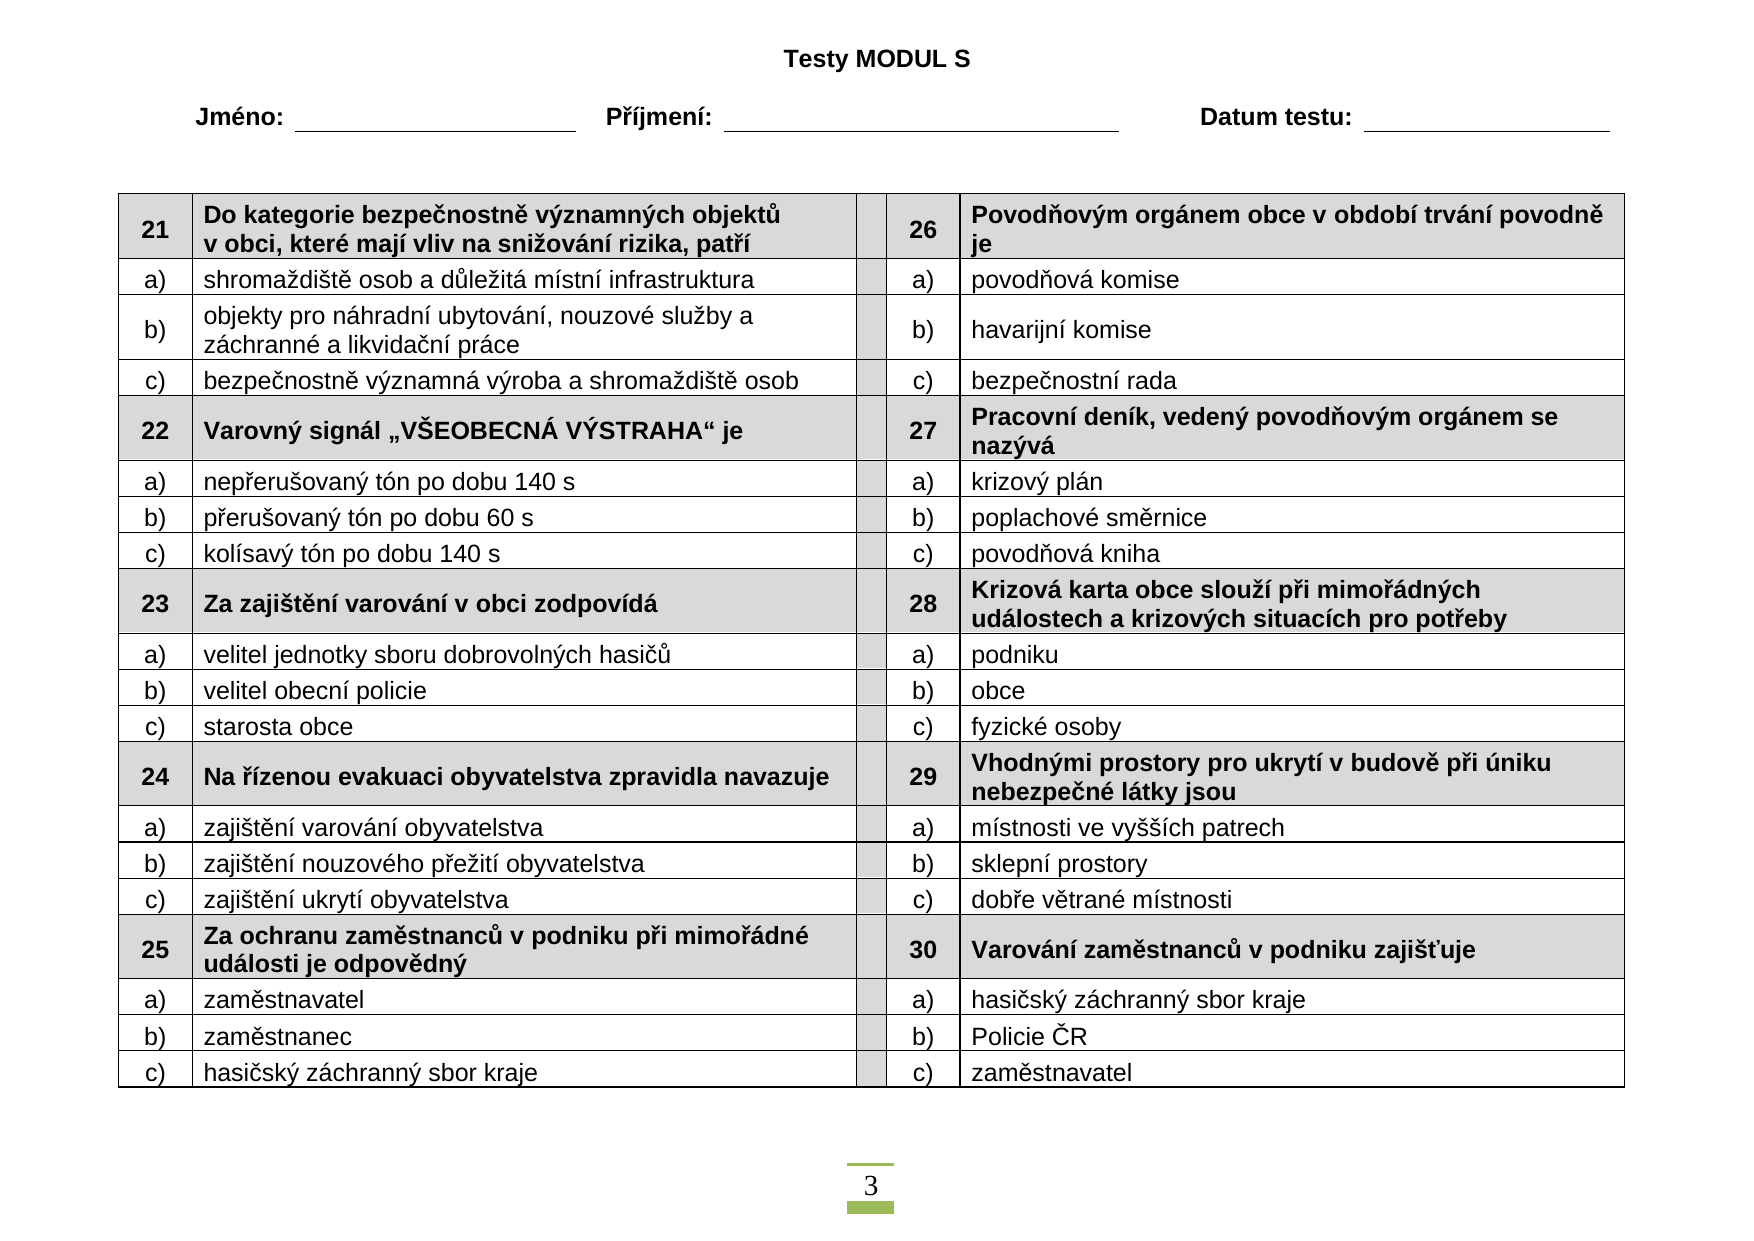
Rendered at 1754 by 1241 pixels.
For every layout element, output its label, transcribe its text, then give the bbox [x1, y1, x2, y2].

table_cell c) [119, 533, 192, 568]
table_cell starosta obce [193, 706, 856, 741]
table_cell velitel obecní policie [193, 670, 856, 704]
table_cell a) [119, 259, 192, 294]
table_cell c) [119, 879, 192, 913]
table_cell 23 [119, 569, 192, 632]
table_cell havarijní komise [961, 295, 1624, 359]
table_cell zaměstnanec [193, 1015, 856, 1050]
table_cell [857, 295, 886, 359]
table_cell dobře větrané místnosti [961, 879, 1624, 913]
table_cell bezpečnostní rada [961, 360, 1624, 395]
table_cell a) [119, 634, 192, 668]
table_cell Varování zaměstnanců v podniku zajišťuje [961, 915, 1624, 978]
table_cell [857, 979, 886, 1014]
table_header [857, 194, 886, 258]
table_cell shromaždiště osob a důležitá místní infrastruktura [193, 259, 856, 294]
table_cell místnosti ve vyšších patrech [961, 806, 1624, 841]
table_cell b) [887, 1015, 959, 1050]
table_cell Krizová karta obce slouží při mimořádných událostech a krizových situacích pro potřeby [961, 569, 1624, 632]
table_cell [857, 742, 886, 805]
table_cell [857, 1051, 886, 1086]
table_cell kolísavý tón po dobu 140 s [193, 533, 856, 568]
table_cell c) [119, 706, 192, 741]
table_cell zaměstnavatel [961, 1051, 1624, 1086]
table_cell a) [887, 806, 959, 841]
table_cell b) [119, 843, 192, 877]
table_cell [857, 533, 886, 568]
table_cell Za ochranu zaměstnanců v podniku při mimořádné události je odpovědný [193, 915, 856, 978]
table_cell [857, 497, 886, 532]
table_header 21 [119, 194, 192, 258]
table_header Povodňovým orgánem obce v období trvání povodně je [961, 194, 1624, 258]
table_cell c) [887, 360, 959, 395]
table_cell b) [119, 295, 192, 359]
table_cell [857, 569, 886, 632]
table_cell nepřerušovaný tón po dobu 140 s [193, 461, 856, 496]
table_cell přerušovaný tón po dobu 60 s [193, 497, 856, 532]
table_cell [857, 396, 886, 459]
table_cell [857, 461, 886, 496]
table_cell povodňová kniha [961, 533, 1624, 568]
table_cell povodňová komise [961, 259, 1624, 294]
table_cell c) [887, 879, 959, 913]
table_cell c) [119, 360, 192, 395]
table_cell b) [887, 497, 959, 532]
table_cell [857, 706, 886, 741]
table_cell zajištění varování obyvatelstva [193, 806, 856, 841]
table_cell a) [119, 461, 192, 496]
table_cell a) [887, 259, 959, 294]
table_cell b) [887, 670, 959, 704]
table_cell b) [119, 670, 192, 704]
table_cell bezpečnostně významná výroba a shromaždiště osob [193, 360, 856, 395]
table_cell poplachové směrnice [961, 497, 1624, 532]
table_cell Za zajištění varování v obci zodpovídá [193, 569, 856, 632]
table_cell zajištění ukrytí obyvatelstva [193, 879, 856, 913]
table_cell fyzické osoby [961, 706, 1624, 741]
table_cell a) [887, 634, 959, 668]
table_cell a) [887, 461, 959, 496]
table_cell b) [887, 295, 959, 359]
table_cell hasičský záchranný sbor kraje [961, 979, 1624, 1014]
table_cell 27 [887, 396, 959, 459]
table_cell [857, 259, 886, 294]
table_cell [857, 843, 886, 877]
table_cell [857, 634, 886, 668]
table_cell Na řízenou evakuaci obyvatelstva zpravidla navazuje [193, 742, 856, 805]
table_cell [857, 915, 886, 978]
table_cell sklepní prostory [961, 843, 1624, 877]
table_cell [857, 1015, 886, 1050]
table_cell 30 [887, 915, 959, 978]
table_cell [857, 806, 886, 841]
table_cell a) [119, 979, 192, 1014]
table_cell [857, 879, 886, 913]
table_cell 25 [119, 915, 192, 978]
table_header 26 [887, 194, 959, 258]
table_cell Varovný signál „VŠEOBECNÁ VÝSTRAHA“ je [193, 396, 856, 459]
table_cell obce [961, 670, 1624, 704]
table_cell [857, 360, 886, 395]
table_cell zajištění nouzového přežití obyvatelstva [193, 843, 856, 877]
table_cell c) [887, 706, 959, 741]
table_cell b) [119, 497, 192, 532]
table_cell zaměstnavatel [193, 979, 856, 1014]
table_cell 28 [887, 569, 959, 632]
table_cell [857, 670, 886, 704]
table_cell a) [119, 806, 192, 841]
table_cell Vhodnými prostory pro ukrytí v budově při úniku nebezpečné látky jsou [961, 742, 1624, 805]
table_cell b) [119, 1015, 192, 1050]
table_cell Policie ČR [961, 1015, 1624, 1050]
table_cell hasičský záchranný sbor kraje [193, 1051, 856, 1086]
table_cell krizový plán [961, 461, 1624, 496]
table_cell 24 [119, 742, 192, 805]
table_cell a) [887, 979, 959, 1014]
table_cell objekty pro náhradní ubytování, nouzové služby a záchranné a likvidační práce [193, 295, 856, 359]
table_cell c) [119, 1051, 192, 1086]
table_cell 29 [887, 742, 959, 805]
table_header Do kategorie bezpečnostně významných objektů v obci, které mají vliv na snižování rizika, patří [193, 194, 856, 258]
table_cell podniku [961, 634, 1624, 668]
table_cell velitel jednotky sboru dobrovolných hasičů [193, 634, 856, 668]
table_cell 22 [119, 396, 192, 459]
table_cell c) [887, 533, 959, 568]
table_cell c) [887, 1051, 959, 1086]
table_cell b) [887, 843, 959, 877]
table_cell Pracovní deník, vedený povodňovým orgánem se nazývá [961, 396, 1624, 459]
